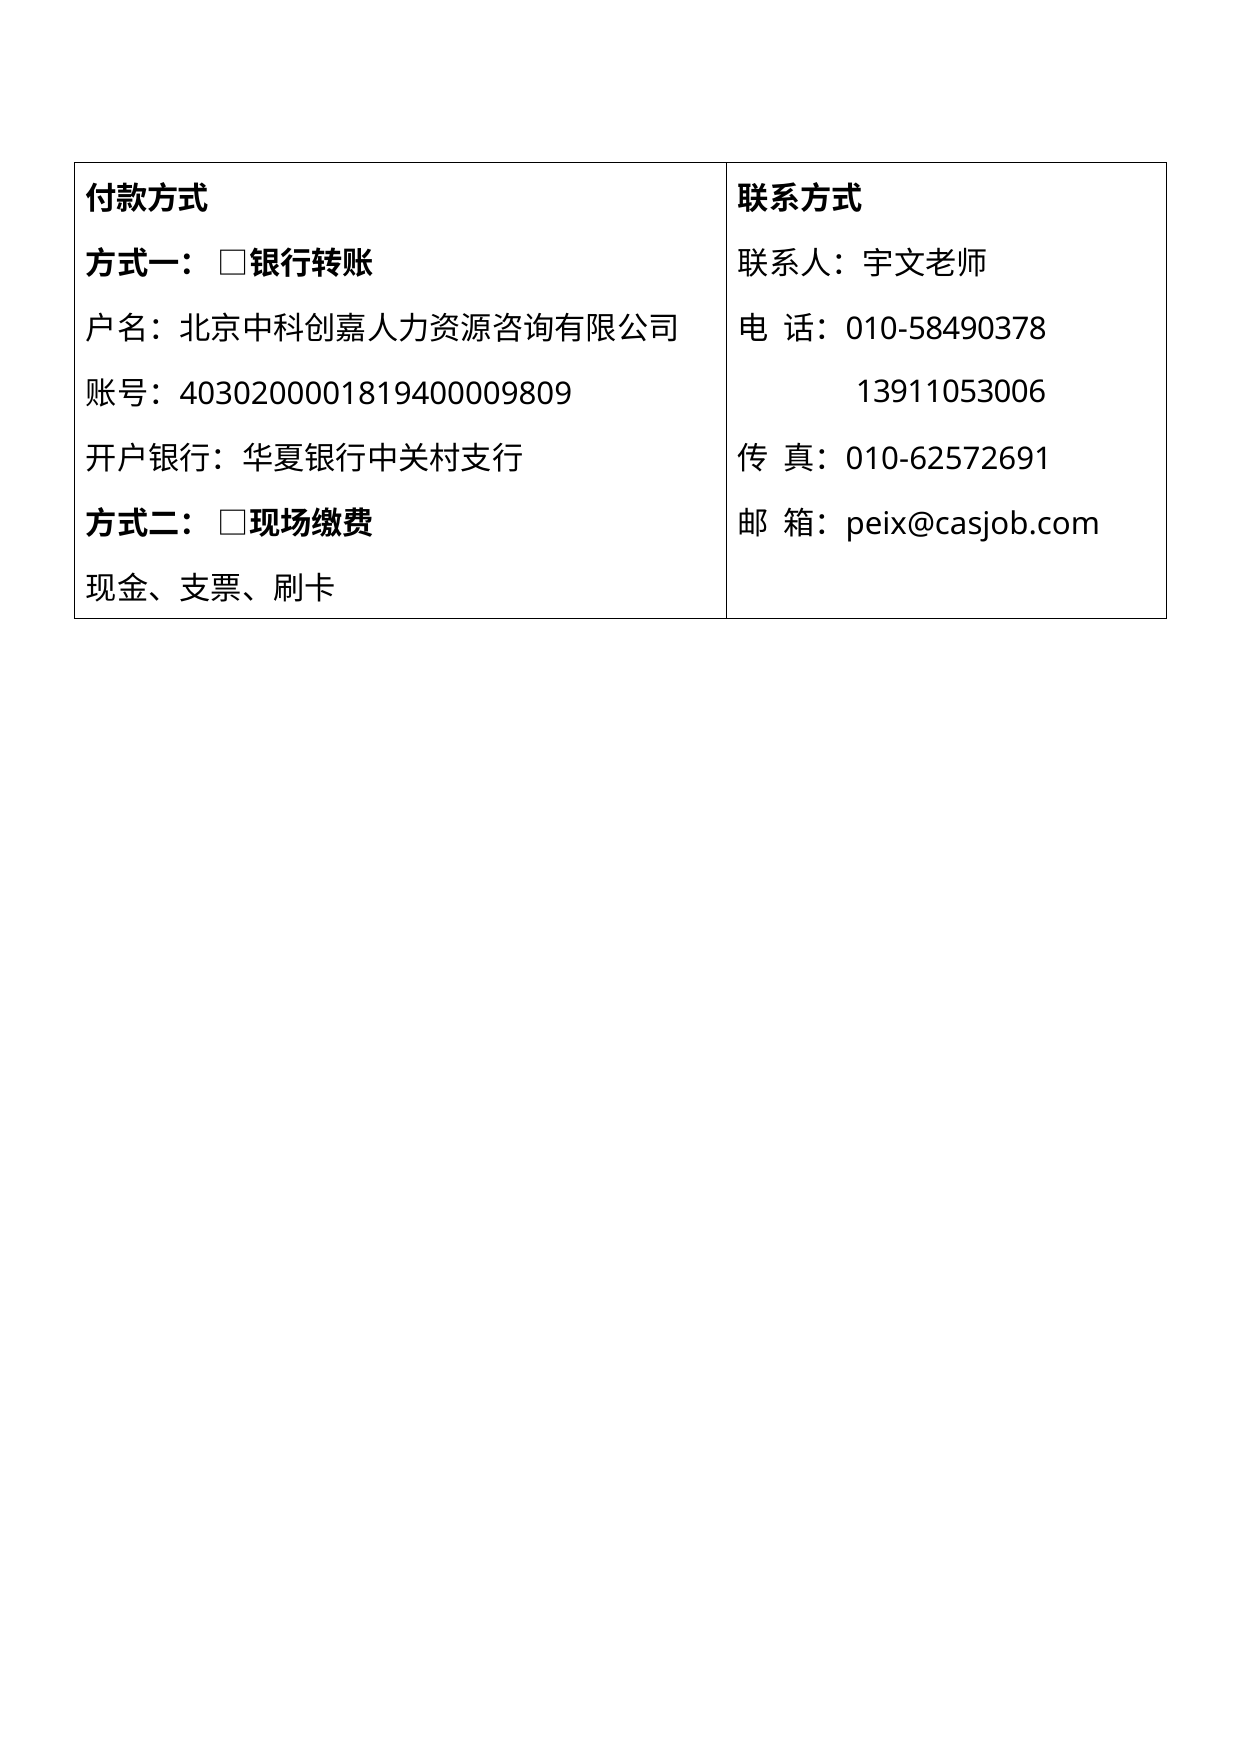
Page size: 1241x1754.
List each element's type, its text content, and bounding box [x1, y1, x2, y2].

table_cell 付款方式 方式一： □银行转账 户名：北京中科创嘉人力资源咨询有限公司 账号：4030200001819400009809 开户银行：华夏银行中关村支行 方式二： □现场缴费 现金、支票、刷卡 [75, 163, 726, 618]
table_cell 联系方式 联系人：宇文老师 电 话：010-58490378 13911053006 传 真：010-62572691 邮 箱：peix@casjob.com [727, 163, 1166, 618]
